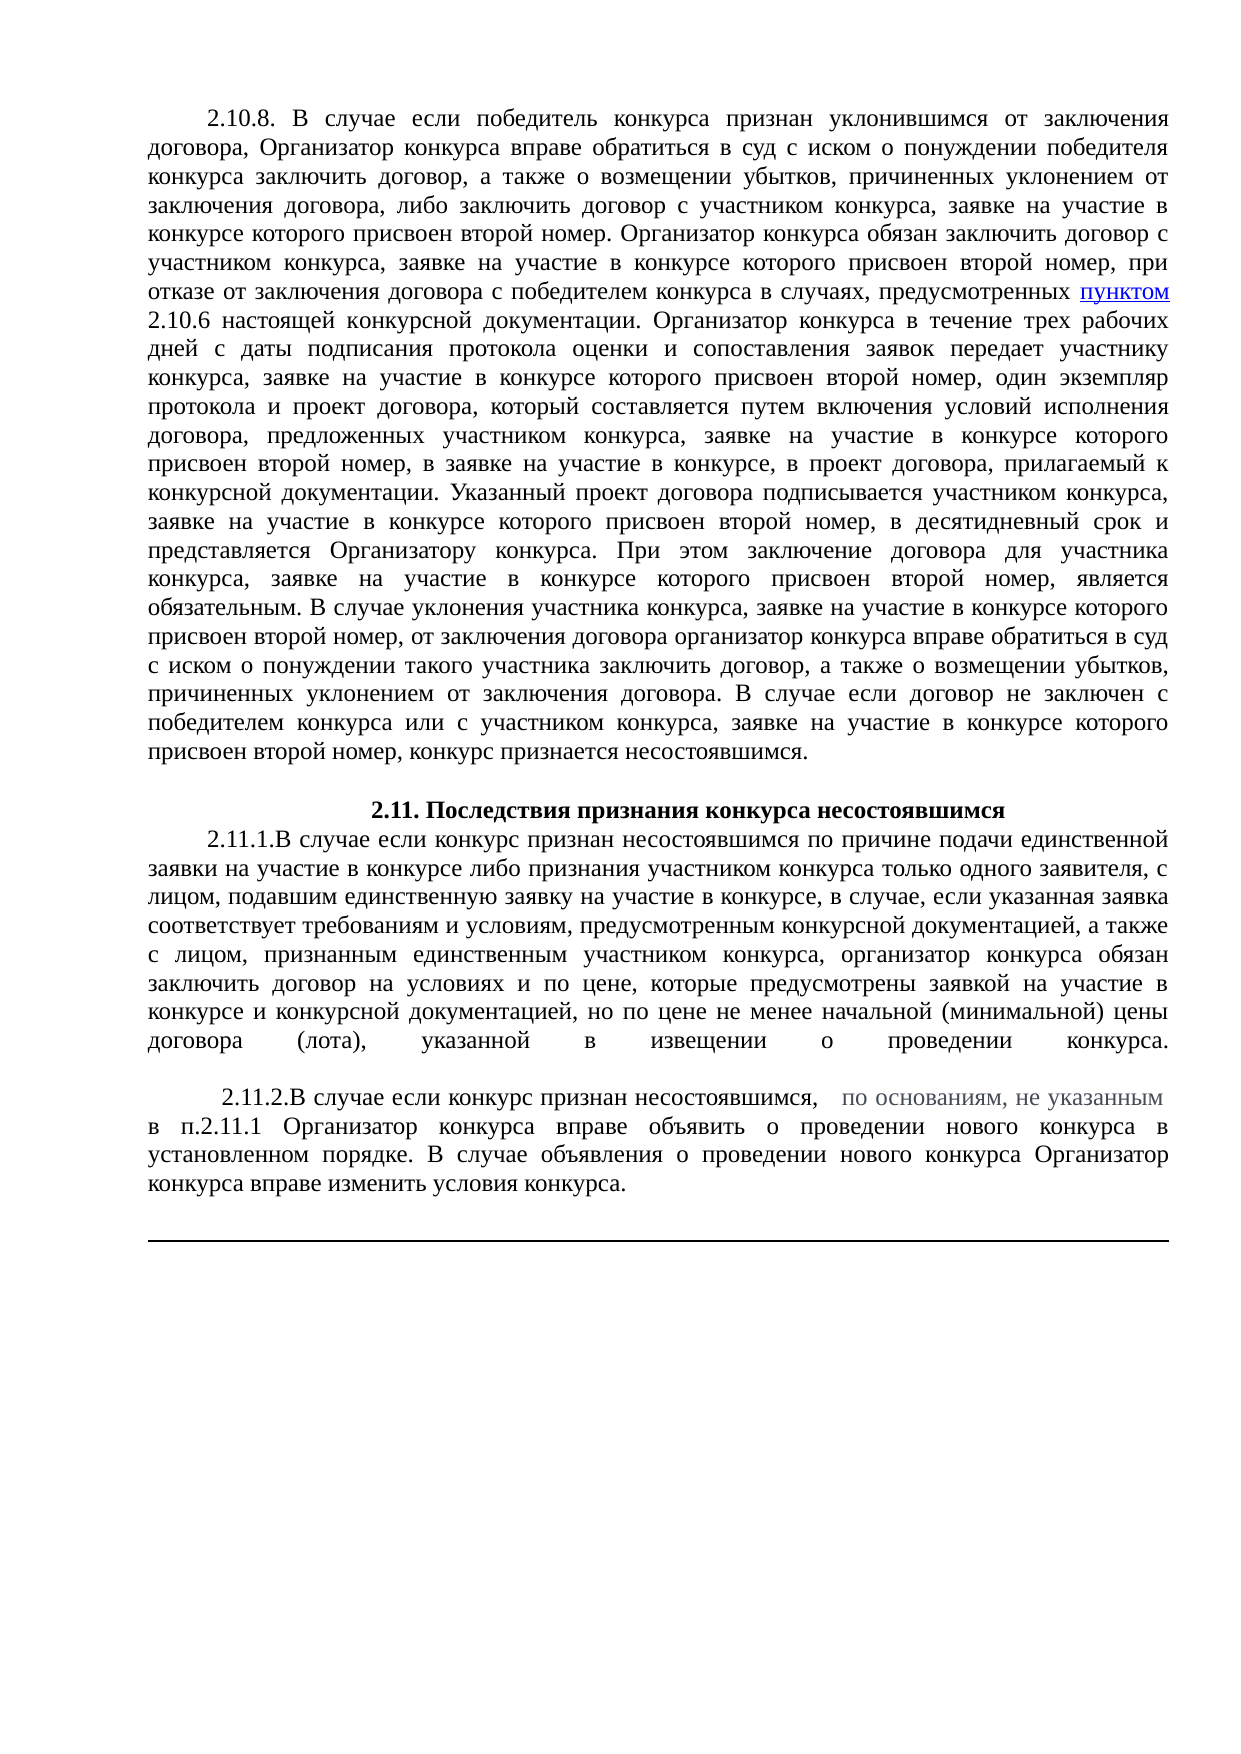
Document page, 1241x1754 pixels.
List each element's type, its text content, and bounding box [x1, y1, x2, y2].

text 2.11. Последствия признания конкурса несостоявшимся [148, 795, 1169, 824]
text 2.10.8. В случае если победитель конкурса признан уклонившимся от заключения договора, Организатор конкурса вправе обратиться в суд с иском о понуждении победителя конкурса заключить договор, а также о возмещении убытков, причиненных уклонением от заключения договора, либо заключить договор с участником конкурса, заявке на участие в конкурсе которого присвоен второй номер. Организатор конкурса обязан заключить договор с участником конкурса, заявке на участие в конкурсе которого присвоен второй номер, при отказе от заключения договора с победителем конкурса в случаях, предусмотренных пунктом 2.10.6 настоящей конкурсной документации. Организатор конкурса в течение трех рабочих дней с даты подписания протокола оценки и сопоставления заявок передает участнику конкурса, заявке на участие в конкурсе которого присвоен второй номер, один экземпляр протокола и проект договора, который составляется путем включения условий исполнения договора, предложенных участником конкурса, заявке на участие в конкурсе которого присвоен второй номер, в заявке на участие в конкурсе, в проект договора, прилагаемый к конкурсной документации. Указанный проект договора подписывается участником конкурса, заявке на участие в конкурсе которого присвоен второй номер, в десятидневный срок и представляется Организатору конкурса. При этом заключение договора для участника конкурса, заявке на участие в конкурсе которого присвоен второй номер, является обязательным. В случае уклонения участника конкурса, заявке на участие в конкурсе которого присвоен второй номер, от заключения договора организатор конкурса вправе обратиться в суд с иском о понуждении такого участника заключить договор, а также о возмещении убытков, причиненных уклонением от заключения договора. В случае если договор не заключен с победителем конкурса или с участником конкурса, заявке на участие в конкурсе которого присвоен второй номер, конкурс признается несостоявшимся. [148, 103, 1169, 765]
text 2.11.1.В случае если конкурс признан несостоявшимся по причине подачи единственной заявки на участие в конкурсе либо признания участником конкурса только одного заявителя, с лицом, подавшим единственную заявку на участие в конкурсе, в случае, если указанная заявка соответствует требованиям и условиям, предусмотренным конкурсной документацией, а также с лицом, признанным единственным участником конкурса, организатор конкурса обязан заключить договор на условиях и по цене, которые предусмотрены заявкой на участие в конкурсе и конкурсной документацией, но по цене не менее начальной (минимальной) цены договора (лота), указанной в извещении о проведении конкурса. [148, 824, 1169, 1082]
text 2.11.2.В случае если конкурс признан несостоявшимся, по основаниям, не указанным в п.2.11.1 Организатор конкурса вправе объявить о проведении нового конкурса в установленном порядке. В случае объявления о проведении нового конкурса Организатор конкурса вправе изменить условия конкурса. [148, 1082, 1169, 1197]
